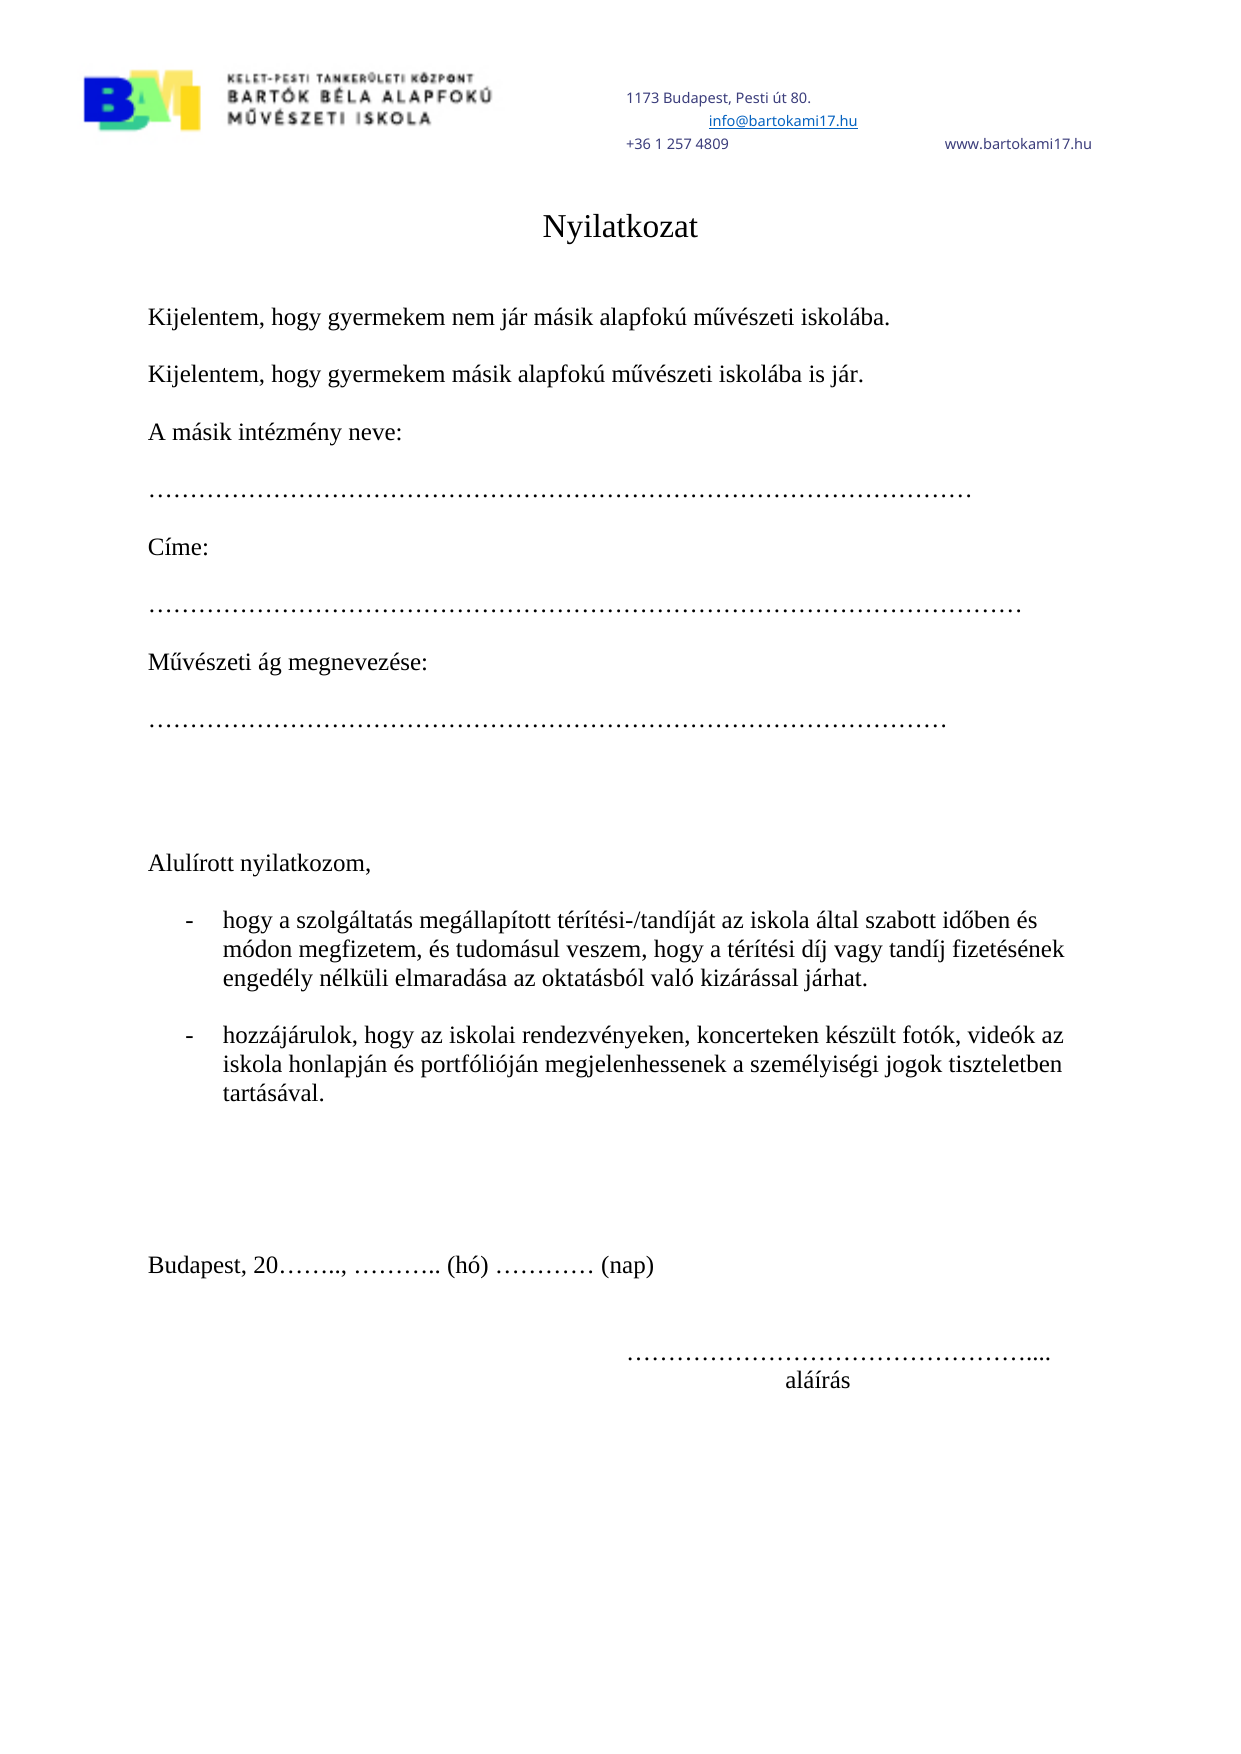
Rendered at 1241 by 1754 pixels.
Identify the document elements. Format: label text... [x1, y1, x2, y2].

text Alulírott nyilatkozom, [148, 848, 1093, 877]
text aláírás [148, 1366, 1093, 1394]
picture [0, 1, 1174, 174]
text Címe: [148, 532, 1093, 561]
text Budapest, 20…….., ……….. (hó) ………… (nap) [148, 1251, 1093, 1279]
text Kijelentem, hogy gyermekem másik alapfokú művészeti iskolába is jár. [148, 359, 1093, 388]
text …………………………………………………………………………………… [148, 704, 1093, 733]
text Kijelentem, hogy gyermekem nem jár másik alapfokú művészeti iskolába. [148, 302, 1093, 331]
text ……………………………………………………………………………………… [148, 474, 1093, 503]
text …………………………………………………………………………………………… [148, 589, 1093, 618]
text Nyilatkozat [148, 206, 1093, 244]
text A másik intézmény neve: [148, 417, 1093, 446]
text ………………………………………….... [148, 1337, 1093, 1366]
text Művészeti ág megnevezése: [148, 647, 1093, 676]
list hozzájárulok, hogy az iskolai rendezvényeken, koncerteken készült fotók, videók az iskola honlapján és portfólióján megjelenhessenek a személyiségi jogok tiszteletben tartásával. [185, 1021, 1093, 1107]
list hogy a szolgáltatás megállapított térítési-/tandíját az iskola által szabott időben és módon megfizetem, és tudomásul veszem, hogy a térítési díj vagy tandíj fizetésének engedély nélküli elmaradása az oktatásból való kizárással járhat. [185, 906, 1093, 992]
